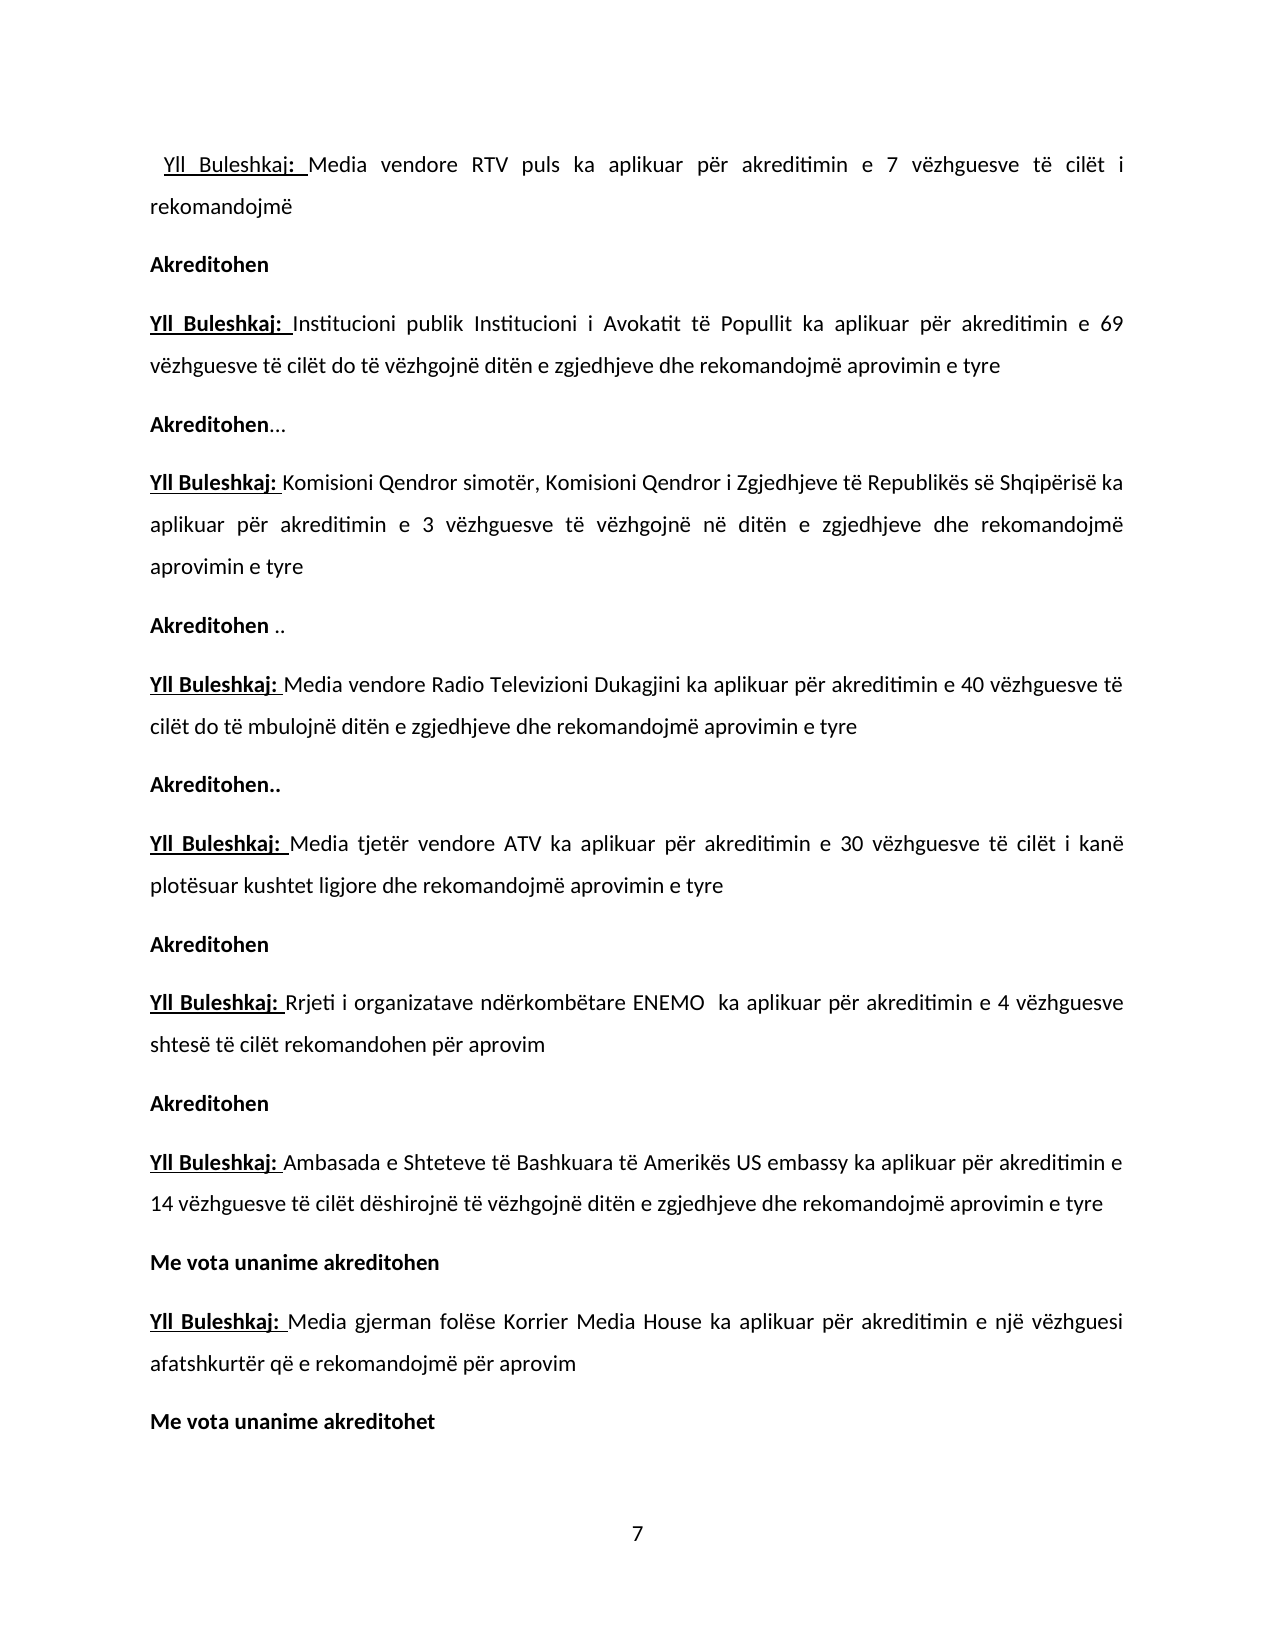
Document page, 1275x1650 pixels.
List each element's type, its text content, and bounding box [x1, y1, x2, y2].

text Yll Buleshkaj: Komisioni Qendror simotër, Komisioni Qendror i Zgjedhjeve të Republikës së Shqipërisë ka aplikuar për akreditimin e 3 vëzhguesve të vëzhgojnë në ditën e zgjedhjeve dhe rekomandojmë aprovimin e tyre [150, 468, 1125, 581]
text Akreditohen .. [150, 611, 1125, 639]
text Yll Buleshkaj: Media vendore RTV puls ka aplikuar për akreditimin e 7 vëzhguesve të cilët i rekomandojmë [150, 150, 1125, 220]
text Akreditohen [150, 1089, 1125, 1117]
text Yll Buleshkaj: Media tjetër vendore ATV ka aplikuar për akreditimin e 30 vëzhguesve të cilët i kanë plotësuar kushtet ligjore dhe rekomandojmë aprovimin e tyre [150, 829, 1125, 899]
text Yll Buleshkaj: Ambasada e Shteteve të Bashkuara të Amerikës US embassy ka aplikuar për akreditimin e 14 vëzhguesve të cilët dëshirojnë të vëzhgojnë ditën e zgjedhjeve dhe rekomandojmë aprovimin e tyre [150, 1148, 1125, 1218]
text Yll Buleshkaj: Media vendore Radio Televizioni Dukagjini ka aplikuar për akreditimin e 40 vëzhguesve të cilët do të mbulojnë ditën e zgjedhjeve dhe rekomandojmë aprovimin e tyre [150, 670, 1125, 740]
text Me vota unanime akreditohet [150, 1407, 1125, 1436]
text Me vota unanime akreditohen [150, 1248, 1125, 1276]
text Yll Buleshkaj: Media gjerman folëse Korrier Media House ka aplikuar për akreditimin e një vëzhguesi afatshkurtër që e rekomandojmë për aprovim [150, 1307, 1125, 1377]
text Yll Buleshkaj: Rrjeti i organizatave ndërkombëtare ENEMO ka aplikuar për akreditimin e 4 vëzhguesve shtesë të cilët rekomandohen për aprovim [150, 988, 1125, 1058]
text Akreditohen [150, 251, 1125, 279]
text Akreditohen.. [150, 770, 1125, 798]
text Akreditohen... [150, 410, 1125, 438]
text Yll Buleshkaj: Institucioni publik Institucioni i Avokatit të Popullit ka aplikuar për akreditimin e 69 vëzhguesve të cilët do të vëzhgojnë ditën e zgjedhjeve dhe rekomandojmë aprovimin e tyre [150, 309, 1125, 379]
text Akreditohen [150, 930, 1125, 958]
